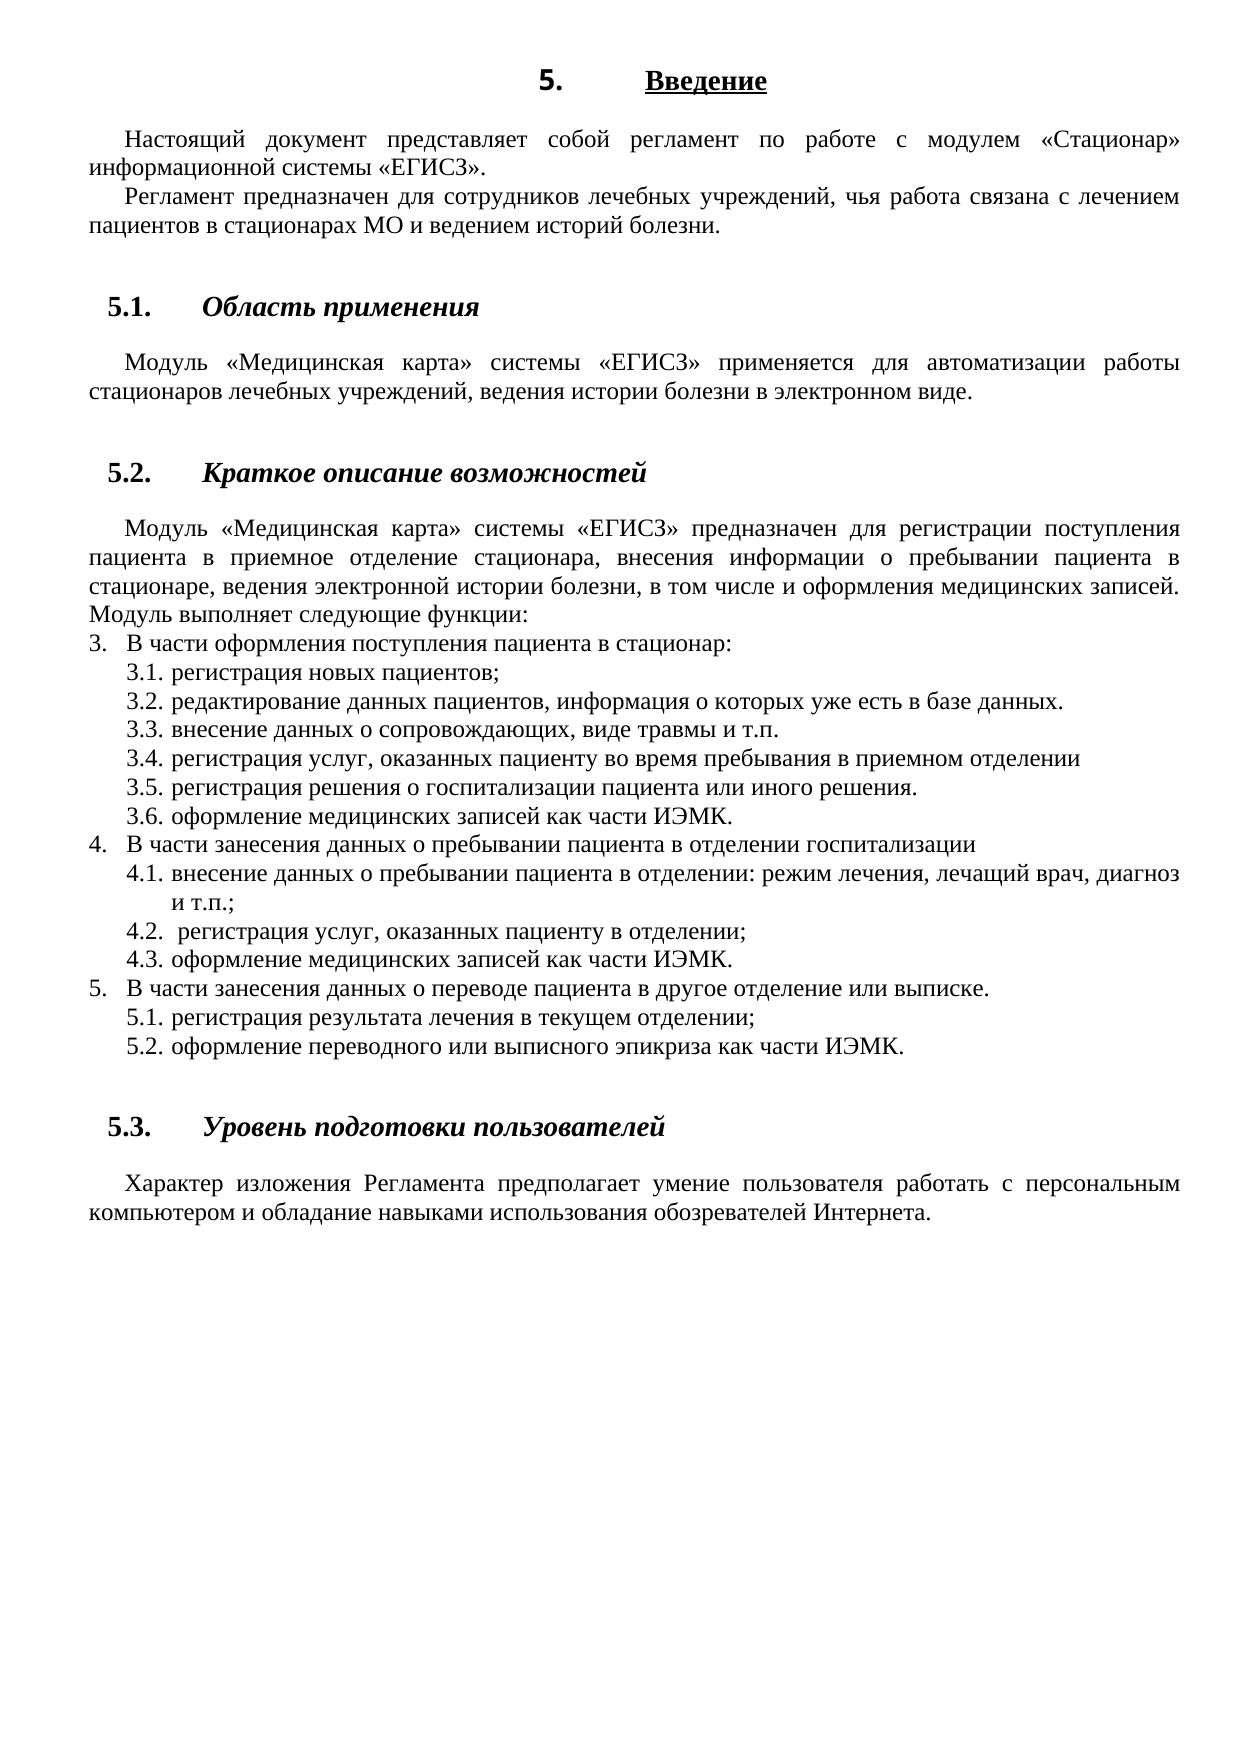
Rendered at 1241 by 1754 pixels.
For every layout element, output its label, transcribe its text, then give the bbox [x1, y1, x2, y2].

text Модуль «Медицинская карта» системы «ЕГИСЗ» применяется для автоматизации работы стационаров лечебных учреждений, ведения истории болезни в электронном виде. [89, 347, 1181, 405]
list оформление медицинских записей как части ИЭМК. [126, 801, 1181, 829]
text Модуль «Медицинская карта» системы «ЕГИСЗ» предназначен для регистрации поступления пациента в приемное отделение стационара, внесения информации о пребывании пациента в стационаре, ведения электронной истории болезни, в том числе и оформления медицинских записей. Модуль выполняет следующие функции: [89, 513, 1181, 628]
text Регламент предназначен для сотрудников лечебных учреждений, чья работа связана с лечением пациентов в стационарах МО и ведением историй болезни. [89, 181, 1181, 239]
list В части оформления поступления пациента в стационар: [89, 628, 1181, 657]
subtitle Введение [124, 59, 1181, 99]
list регистрация результата лечения в текущем отделении; [126, 1002, 1181, 1031]
list оформление медицинских записей как части ИЭМК. [126, 944, 1181, 973]
subtitle Краткое описание возможностей [107, 455, 1181, 488]
list внесение данных о сопровождающих, виде травмы и т.п. [126, 714, 1181, 743]
list оформление переводного или выписного эпикриза как части ИЭМК. [126, 1031, 1181, 1059]
text Настоящий документ представляет собой регламент по работе с модулем «Стационар» информационной системы «ЕГИСЗ». [89, 124, 1181, 181]
list внесение данных о пребывании пациента в отделении: режим лечения, лечащий врач, диагноз и т.п.; [126, 858, 1181, 916]
list редактирование данных пациентов, информация о которых уже есть в базе данных. [126, 686, 1181, 714]
list регистрация решения о госпитализации пациента или иного решения. [126, 772, 1181, 801]
list регистрация услуг, оказанных пациенту в отделении; [126, 916, 1181, 944]
list В части занесения данных о переводе пациента в другое отделение или выписке. [89, 973, 1181, 1002]
text Характер изложения Регламента предполагает умение пользователя работать с персональным компьютером и обладание навыками использования обозревателей Интернета. [89, 1168, 1181, 1226]
list регистрация услуг, оказанных пациенту во время пребывания в приемном отделении [126, 743, 1181, 772]
subtitle Уровень подготовки пользователей [107, 1109, 1181, 1143]
list В части занесения данных о пребывании пациента в отделении госпитализации [89, 829, 1181, 858]
subtitle Область применения [107, 289, 1181, 322]
list регистрация новых пациентов; [126, 657, 1181, 686]
